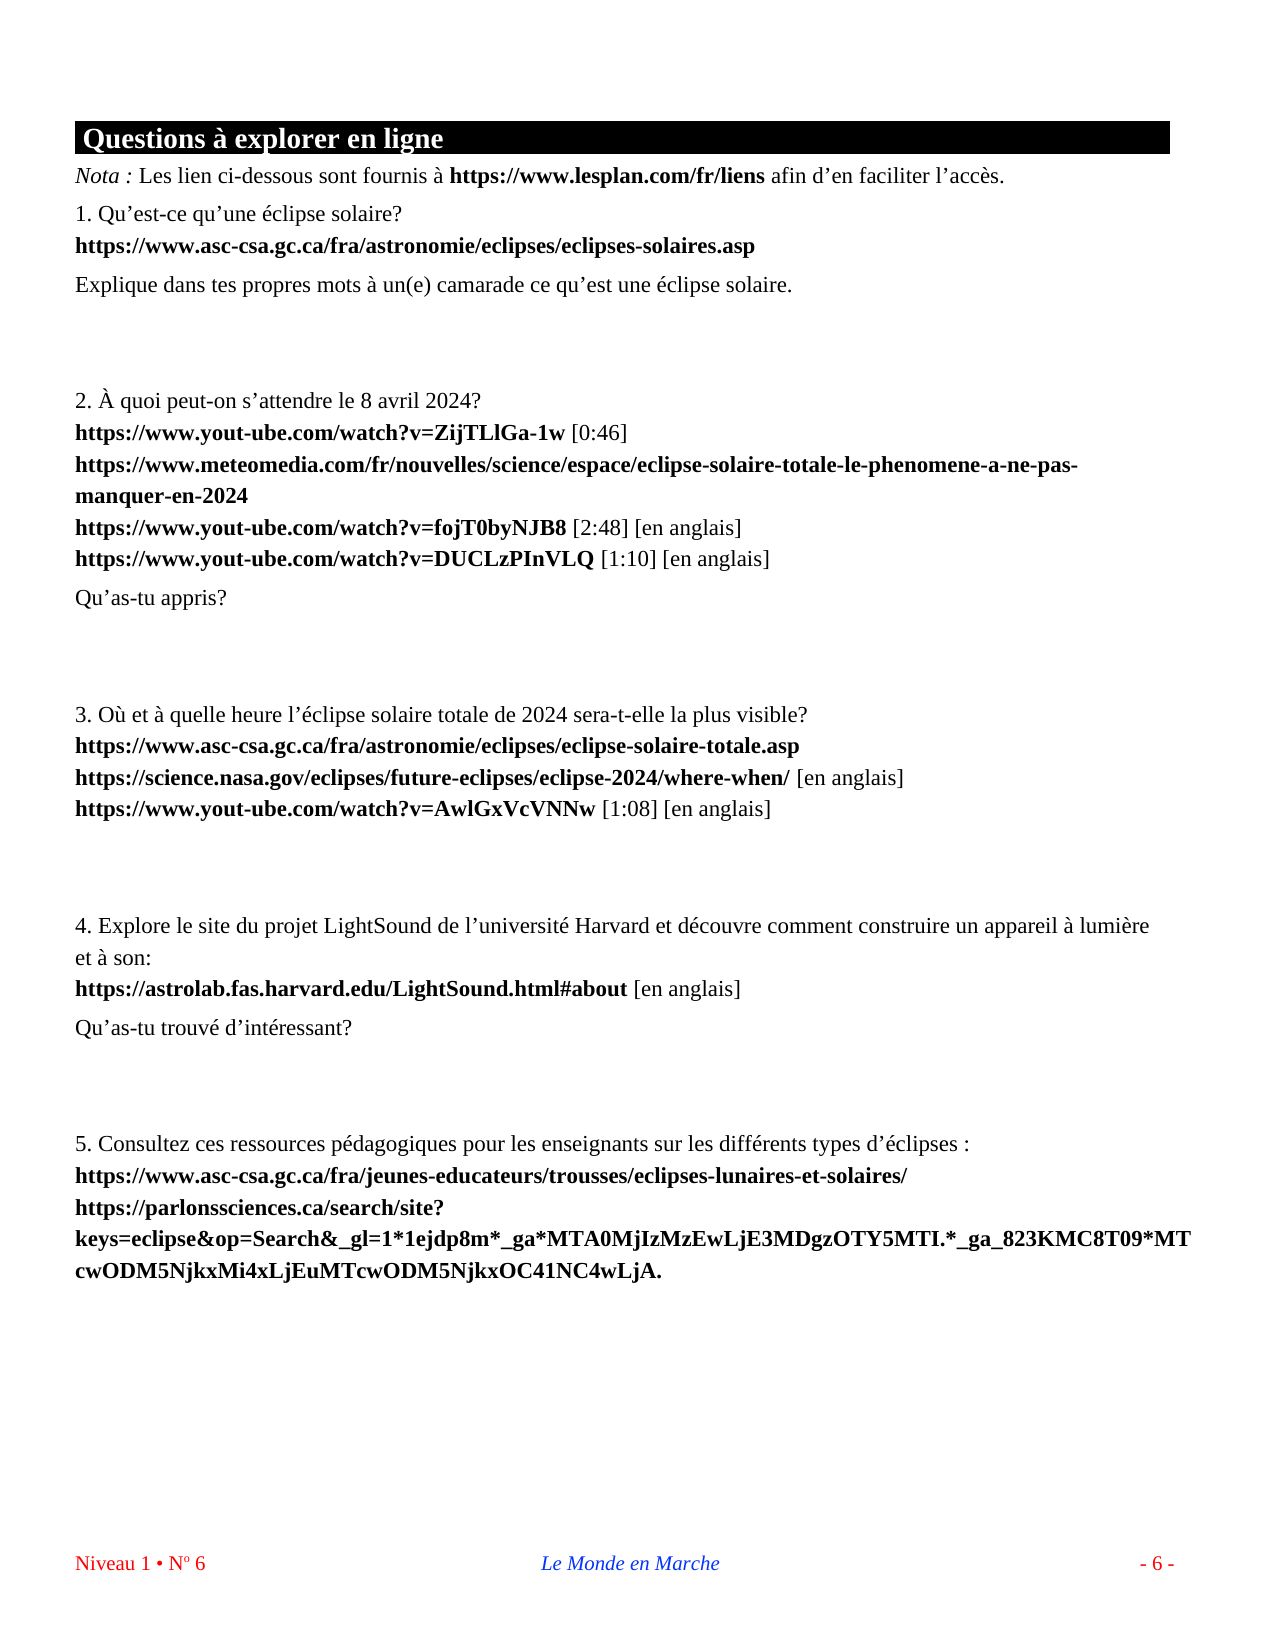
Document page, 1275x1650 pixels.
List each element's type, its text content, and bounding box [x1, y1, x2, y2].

text 4. Explore le site du projet LightSound de l’université Harvard et découvre comment construire un appareil à lumière et à son: https://astrolab.fas.harvard.edu/LightSound.html#about [en anglais] [75, 912, 1156, 1001]
text Qu’as-tu appris? [75, 584, 1200, 611]
text 3. Où et à quelle heure l’éclipse solaire totale de 2024 sera-t-elle la plus visible? https://www.asc-csa.gc.ca/fra/astronomie/eclipses/eclipse-solaire-totale.asp https://science.nasa.gov/eclipses/future-eclipses/eclipse-2024/where-when/ [en anglais] https://www.yout-ube.com/watch?v=AwlGxVcVNNw [1:08] [en anglais] [75, 701, 1200, 822]
text Nota : Les lien ci-dessous sont fournis à https://www.lesplan.com/fr/liens afin d’en faciliter l’accès. [75, 162, 1200, 188]
text 5. Consultez ces ressources pédagogiques pour les enseignants sur les différents types d’éclipses : https://www.asc-csa.gc.ca/fra/jeunes-educateurs/trousses/eclipses-lunaires-et-solaires/ https://parlonssciences.ca/search/site?keys=eclipse&op=Search&_gl=1*1ejdp8m*_ga*MTA0MjIzMzEwLjE3MDgzOTY5MTI.*_ga_823KMC8T09*MTcwODM5NjkxMi4xLjEuMTcwODM5NjkxOC41NC4wLjA. [75, 1131, 1200, 1283]
text Qu’as-tu trouvé d’intéressant? [75, 1014, 1200, 1040]
text Questions à explorer en ligne [75, 121, 1170, 154]
text Explique dans tes propres mots à un(e) camarade ce qu’est une éclipse solaire. [75, 271, 1200, 297]
text 2. À quoi peut-on s’attendre le 8 avril 2024? https://www.yout-ube.com/watch?v=ZijTLlGa-1w [0:46] https://www.meteomedia.com/fr/nouvelles/science/espace/eclipse-solaire-totale-le-phenomene-a-ne-pas-manquer-en-2024 https://www.yout-ube.com/watch?v=fojT0byNJB8 [2:48] [en anglais] https://www.yout-ube.com/watch?v=DUCLzPInVLQ [1:10] [en anglais] [75, 387, 1171, 572]
text 1. Qu’est-ce qu’une éclipse solaire? https://www.asc-csa.gc.ca/fra/astronomie/eclipses/eclipses-solaires.asp [75, 201, 1200, 258]
